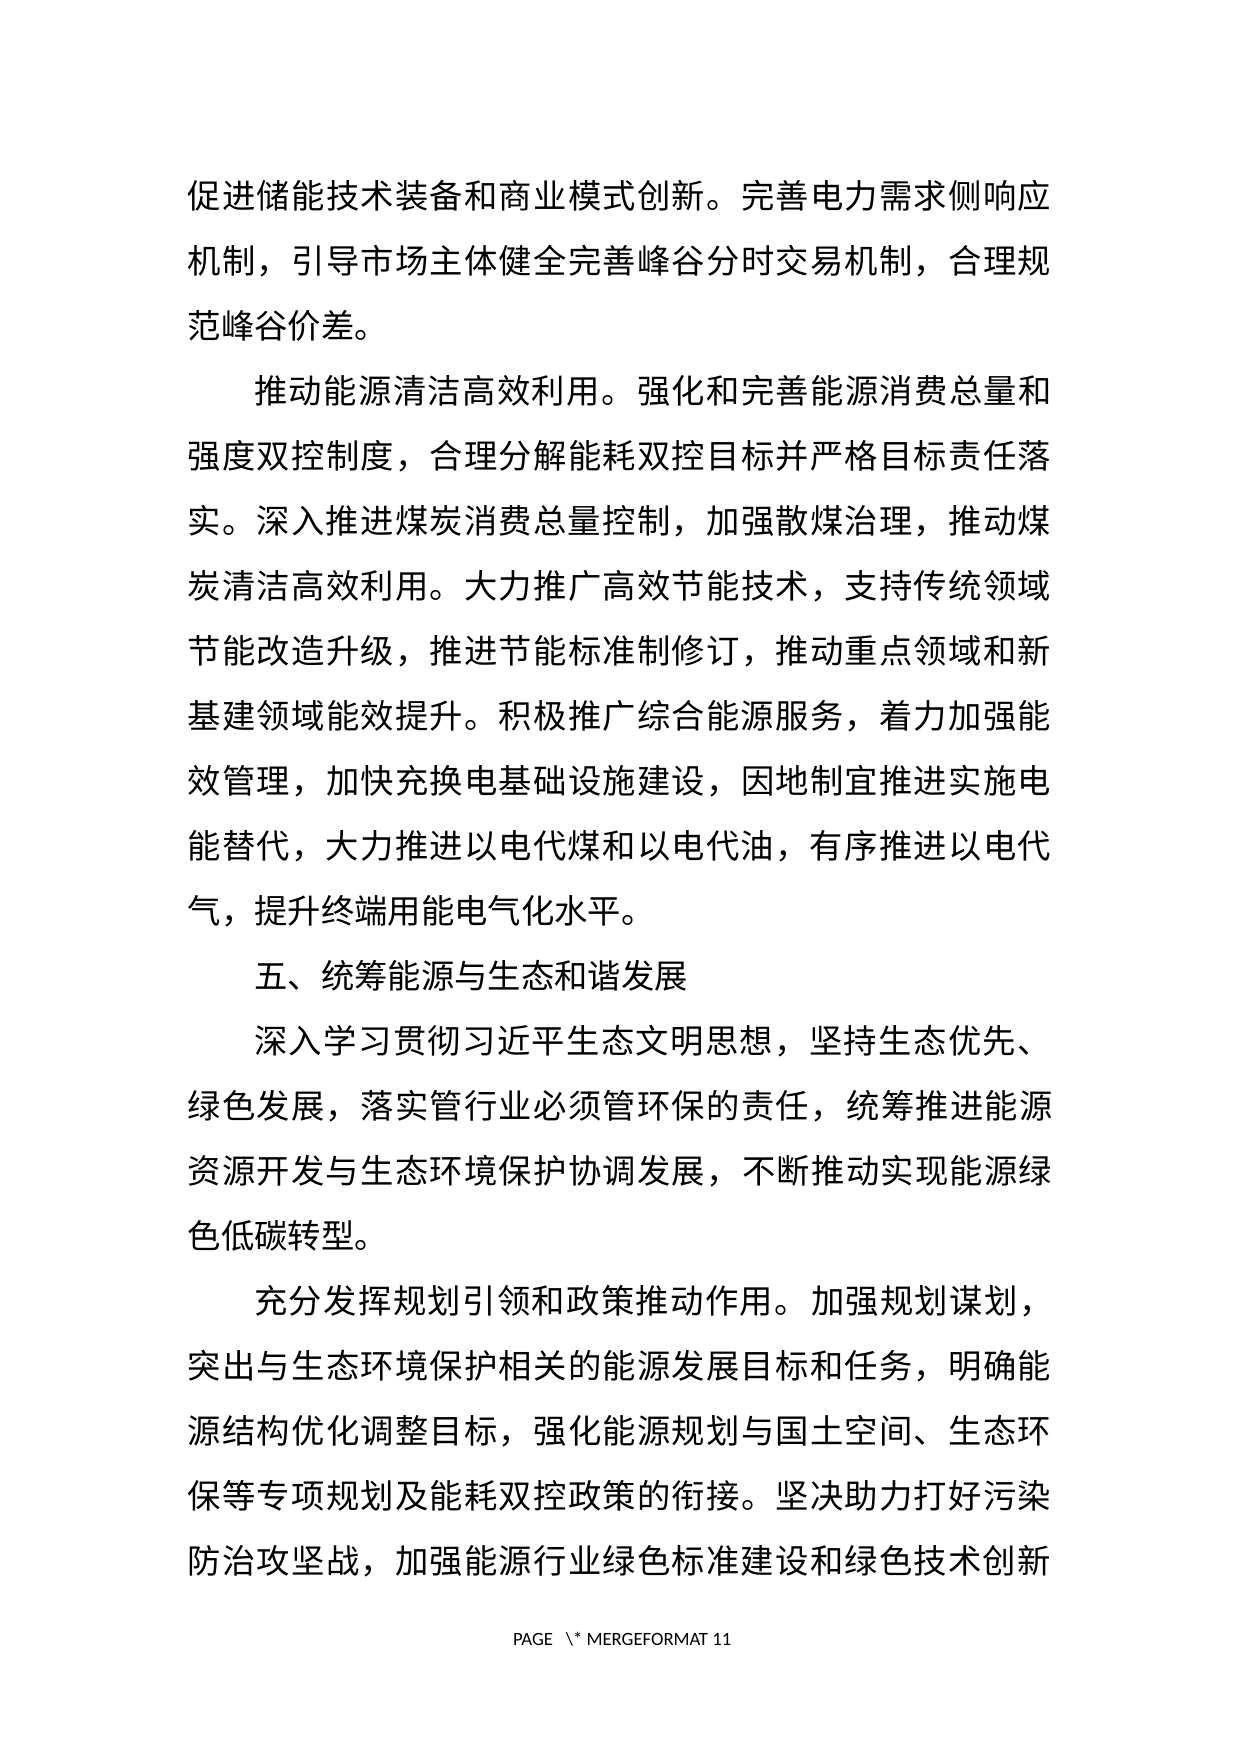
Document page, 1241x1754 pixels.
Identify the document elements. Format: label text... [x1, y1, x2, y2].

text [187, 1267, 1053, 1592]
text 推动能源清洁高效利用。强化和完善能源消费总量和强度双控制度，合理分解能耗双控目标并严格目标责任落实。深入推进煤炭消费总量控制，加强散煤治理，推动煤炭清洁高效利用。大力推广高效节能技术，支持传统领域节能改造升级，推进节能标准制修订，推动重点领域和新基建领域能效提升。积极推广综合能源服务，着力加强能效管理，加快充换电基础设施建设，因地制宜推进实施电能替代，大力推进以电代煤和以电代油，有序推进以电代气，提升终端用能电气化水平。 [187, 357, 1053, 942]
text 深入学习贯彻习近平生态文明思想，坚持生态优先、绿色发展，落实管行业必须管环保的责任，统筹推进能源资源开发与生态环境保护协调发展，不断推动实现能源绿色低碳转型。 [187, 1007, 1053, 1267]
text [187, 162, 1053, 357]
text 五、统筹能源与生态和谐发展 [204, 942, 1053, 1007]
